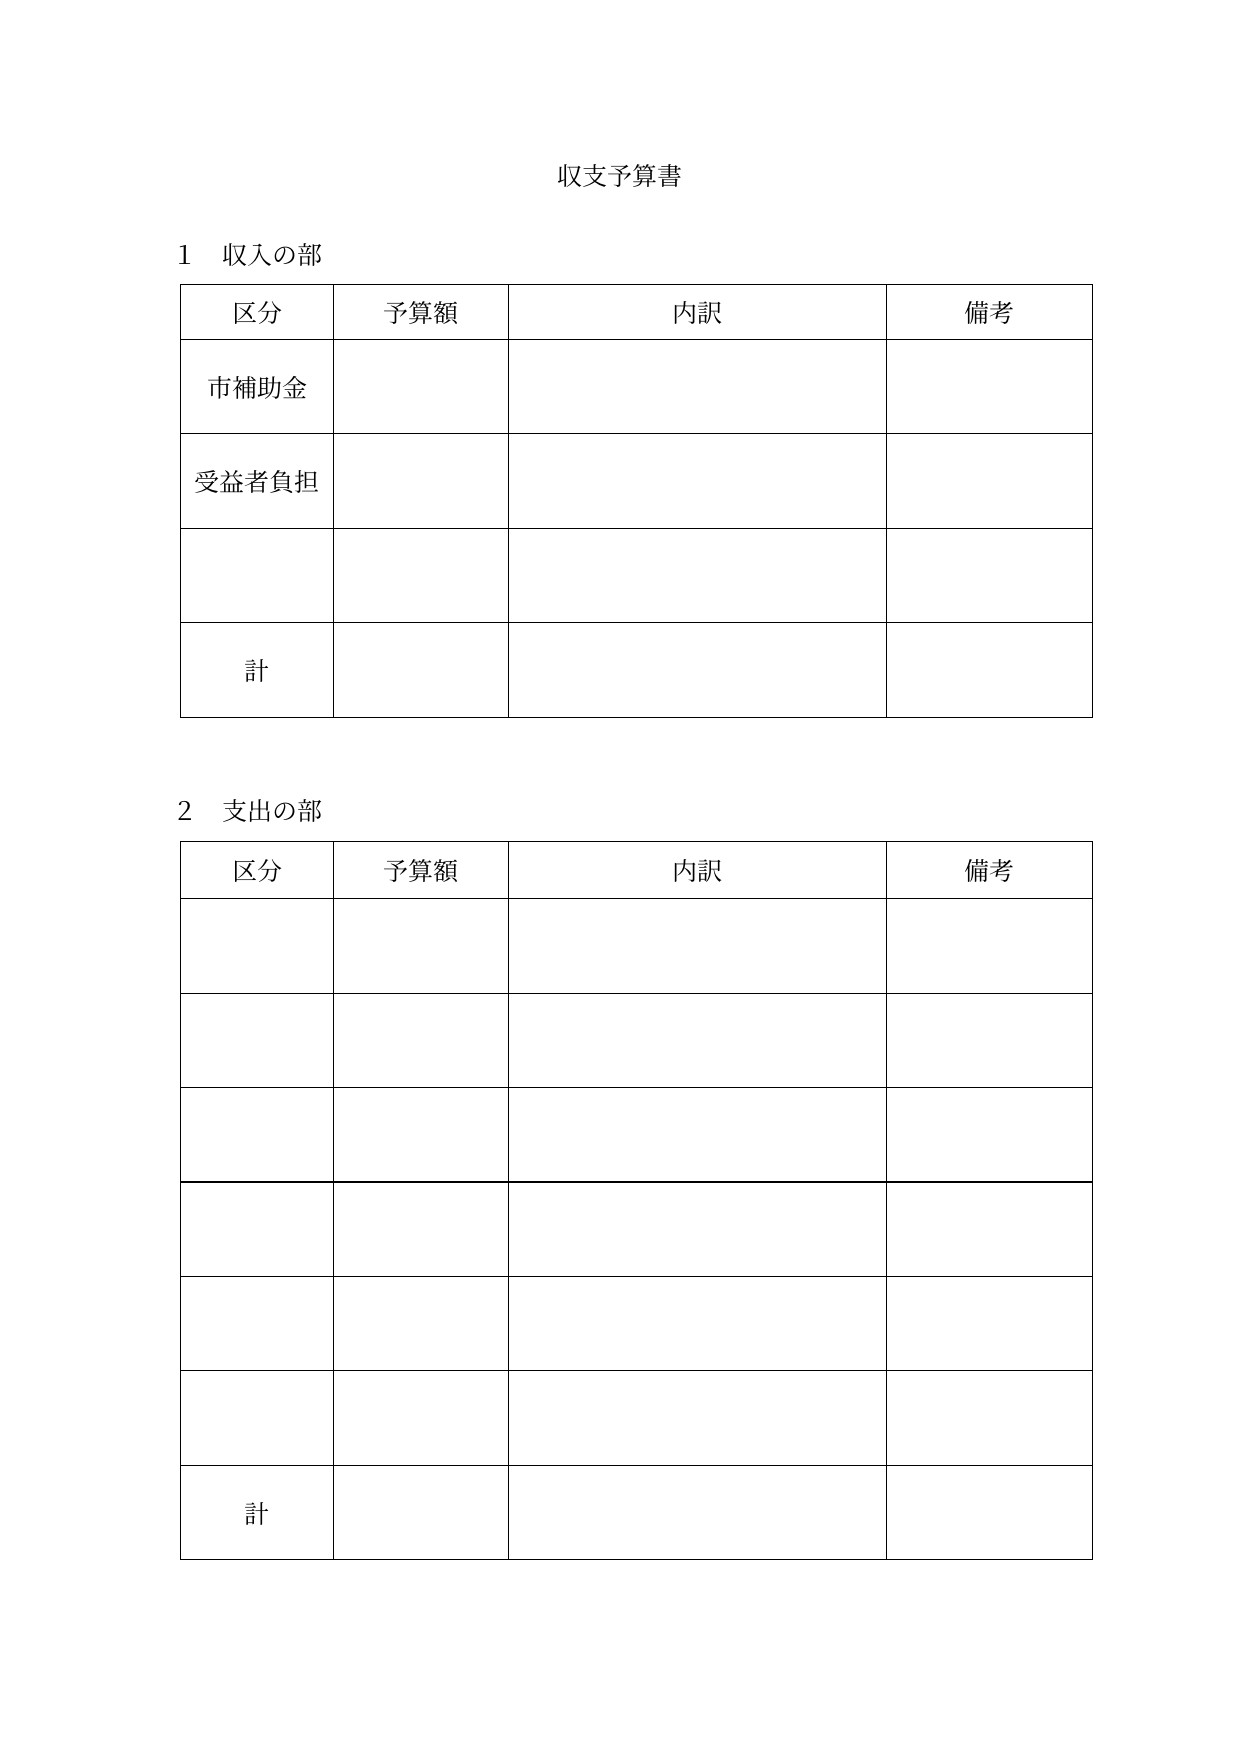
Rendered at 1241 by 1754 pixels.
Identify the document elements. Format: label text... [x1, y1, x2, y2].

table_cell [509, 994, 886, 1087]
table_cell [334, 1183, 508, 1276]
table_cell [887, 623, 1092, 717]
table_cell [887, 899, 1092, 992]
table_cell [334, 899, 508, 992]
table_cell [181, 1277, 333, 1370]
table_cell [334, 1466, 508, 1559]
text 収支予算書 [148, 154, 1092, 194]
table_cell [509, 1371, 886, 1465]
table_cell [887, 1088, 1092, 1181]
table_cell [887, 1183, 1092, 1276]
table_cell [334, 1277, 508, 1370]
table_cell 計 [181, 1466, 333, 1559]
table_cell [334, 994, 508, 1087]
table_cell [509, 529, 886, 622]
table_cell [509, 434, 886, 528]
table_header 区分 [181, 285, 333, 339]
table_cell [181, 1183, 333, 1276]
table_cell [334, 434, 508, 528]
table_cell [334, 623, 508, 717]
table_header 区分 [181, 842, 333, 898]
table_cell [509, 1277, 886, 1370]
table_cell [181, 1088, 333, 1181]
table_cell [334, 1088, 508, 1181]
table_cell [887, 1466, 1092, 1559]
table_cell [509, 1183, 886, 1276]
table_cell [181, 1371, 333, 1465]
table_cell [509, 1088, 886, 1181]
text ２ 支出の部 [148, 790, 1092, 830]
table_cell [887, 1371, 1092, 1465]
table_cell [181, 899, 333, 992]
table_header 内訳 [509, 285, 886, 339]
table_header 予算額 [334, 842, 508, 898]
table_cell [887, 1277, 1092, 1370]
table_cell [334, 340, 508, 433]
table_cell 計 [181, 623, 333, 717]
table_header 備考 [887, 285, 1092, 339]
table_cell [181, 529, 333, 622]
table_cell [887, 529, 1092, 622]
table_cell [509, 340, 886, 433]
table_header 備考 [887, 842, 1092, 898]
table_cell [334, 529, 508, 622]
table_cell [887, 994, 1092, 1087]
table_cell [509, 623, 886, 717]
table_cell [181, 994, 333, 1087]
table_cell [887, 434, 1092, 528]
table_header 予算額 [334, 285, 508, 339]
table_header 内訳 [509, 842, 886, 898]
table_cell 受益者負担 [181, 434, 333, 528]
text １ 収入の部 [148, 233, 1092, 273]
table_cell [334, 1371, 508, 1465]
table_cell [509, 899, 886, 992]
table_cell [887, 340, 1092, 433]
table_cell 市補助金 [181, 340, 333, 433]
table_cell [509, 1466, 886, 1559]
